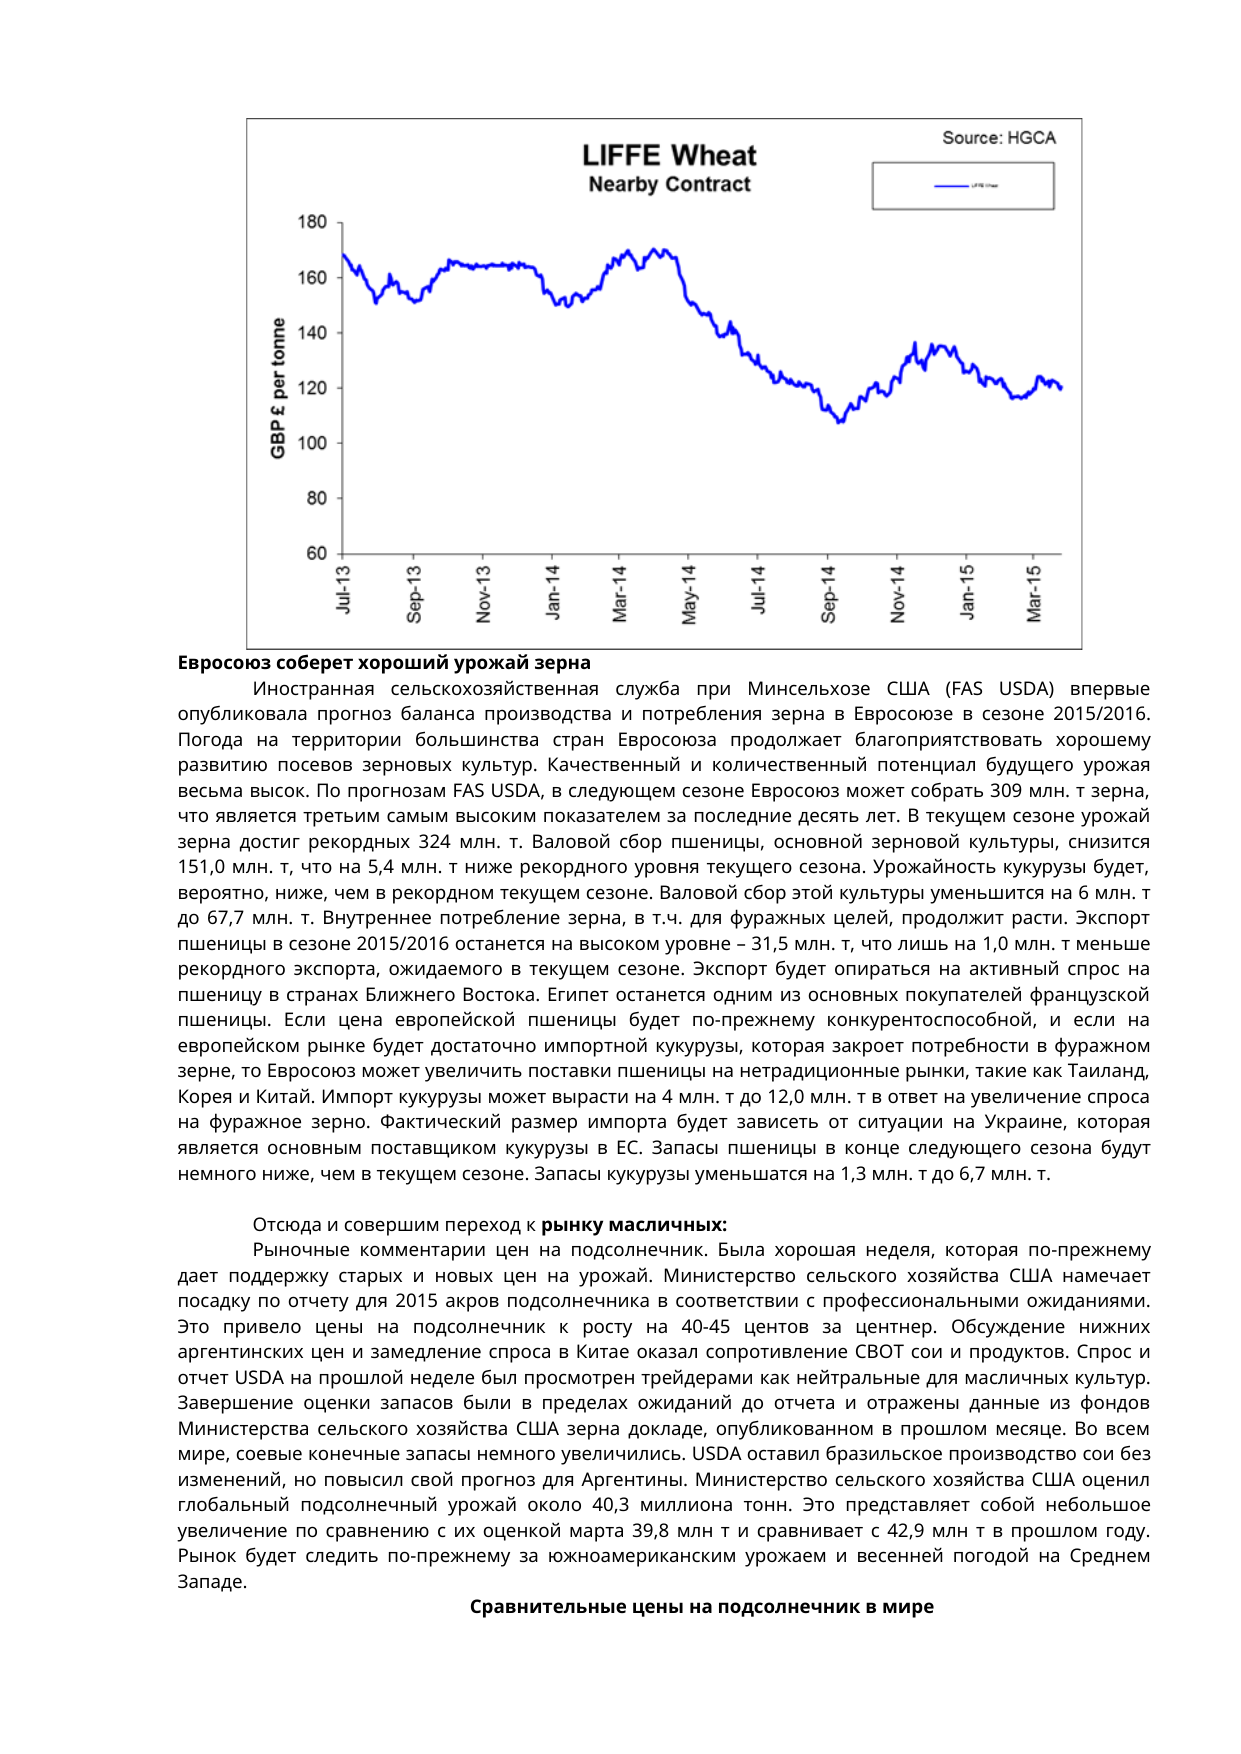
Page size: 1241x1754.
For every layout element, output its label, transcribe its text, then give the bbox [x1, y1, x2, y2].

text Сравнительные цены на подсолнечник в мире [177, 1594, 1152, 1619]
text Отсюда и совершим переход к рынку масличных: [177, 1211, 1152, 1236]
text Иностранная сельскохозяйственная служба при Минсельхозе США (FAS USDA) впервые опубликовала прогноз баланса производства и потребления зерна в Евросоюзе в сезоне 2015/2016. Погода на территории большинства стран Евросоюза продолжает благоприятствовать хорошему развитию посевов зерновых культур. Качественный и количественный потенциал будущего урожая весьма высок. По прогнозам FAS USDA, в следующем сезоне Евросоюз может собрать 309 млн. т зерна, что является третьим самым высоким показателем за последние десять лет. В текущем сезоне урожай зерна достиг рекордных 324 млн. т. Валовой сбор пшеницы, основной зерновой культуры, снизится 151,0 млн. т, что на 5,4 млн. т ниже рекордного уровня текущего сезона. Урожайность кукурузы будет, вероятно, ниже, чем в рекордном текущем сезоне. Валовой сбор этой культуры уменьшится на 6 млн. т до 67,7 млн. т. Внутреннее потребление зерна, в т.ч. для фуражных целей, продолжит расти. Экспорт пшеницы в сезоне 2015/2016 останется на высоком уровне – 31,5 млн. т, что лишь на 1,0 млн. т меньше рекордного экспорта, ожидаемого в текущем сезоне. Экспорт будет опираться на активный спрос на пшеницу в странах Ближнего Востока. Египет останется одним из основных покупателей французской пшеницы. Если цена европейской пшеницы будет по-прежнему конкурентоспособной, и если на европейском рынке будет достаточно импортной кукурузы, которая закроет потребности в фуражном зерне, то Евросоюз может увеличить поставки пшеницы на нетрадиционные рынки, такие как Таиланд, Корея и Китай. Импорт кукурузы может вырасти на 4 млн. т до 12,0 млн. т в ответ на увеличение спроса на фуражное зерно. Фактический размер импорта будет зависеть от ситуации на Украине, которая является основным поставщиком кукурузы в ЕС. Запасы пшеницы в конце следующего сезона будут немного ниже, чем в текущем сезоне. Запасы кукурузы уменьшатся на 1,3 млн. т до 6,7 млн. т. [177, 675, 1152, 1185]
picture [246, 118, 1083, 650]
text Евросоюз соберет хороший урожай зерна [177, 649, 1152, 675]
text Рыночные комментарии цен на подсолнечник. Была хорошая неделя, которая по-прежнему дает поддержку старых и новых цен на урожай. Министерство сельского хозяйства США намечает посадку по отчету для 2015 акров подсолнечника в соответствии с профессиональными ожиданиями. Это привело цены на подсолнечник к росту на 40-45 центов за центнер. Обсуждение нижних аргентинских цен и замедление спроса в Китае оказал сопротивление CBOT сои и продуктов. Спрос и отчет USDA на прошлой неделе был просмотрен трейдерами как нейтральные для масличных культур. Завершение оценки запасов были в пределах ожиданий до отчета и отражены данные из фондов Министерства сельского хозяйства США зерна докладе, опубликованном в прошлом месяце. Во всем мире, соевые конечные запасы немного увеличились. USDA оставил бразильское производство сои без изменений, но повысил свой прогноз для Аргентины. Министерство сельского хозяйства США оценил глобальный подсолнечный урожай около 40,3 миллиона тонн. Это представляет собой небольшое увеличение по сравнению с их оценкой марта 39,8 млн т и сравнивает с 42,9 млн т в прошлом году. Рынок будет следить по-прежнему за южноамериканским урожаем и весенней погодой на Среднем Западе. [177, 1236, 1152, 1594]
